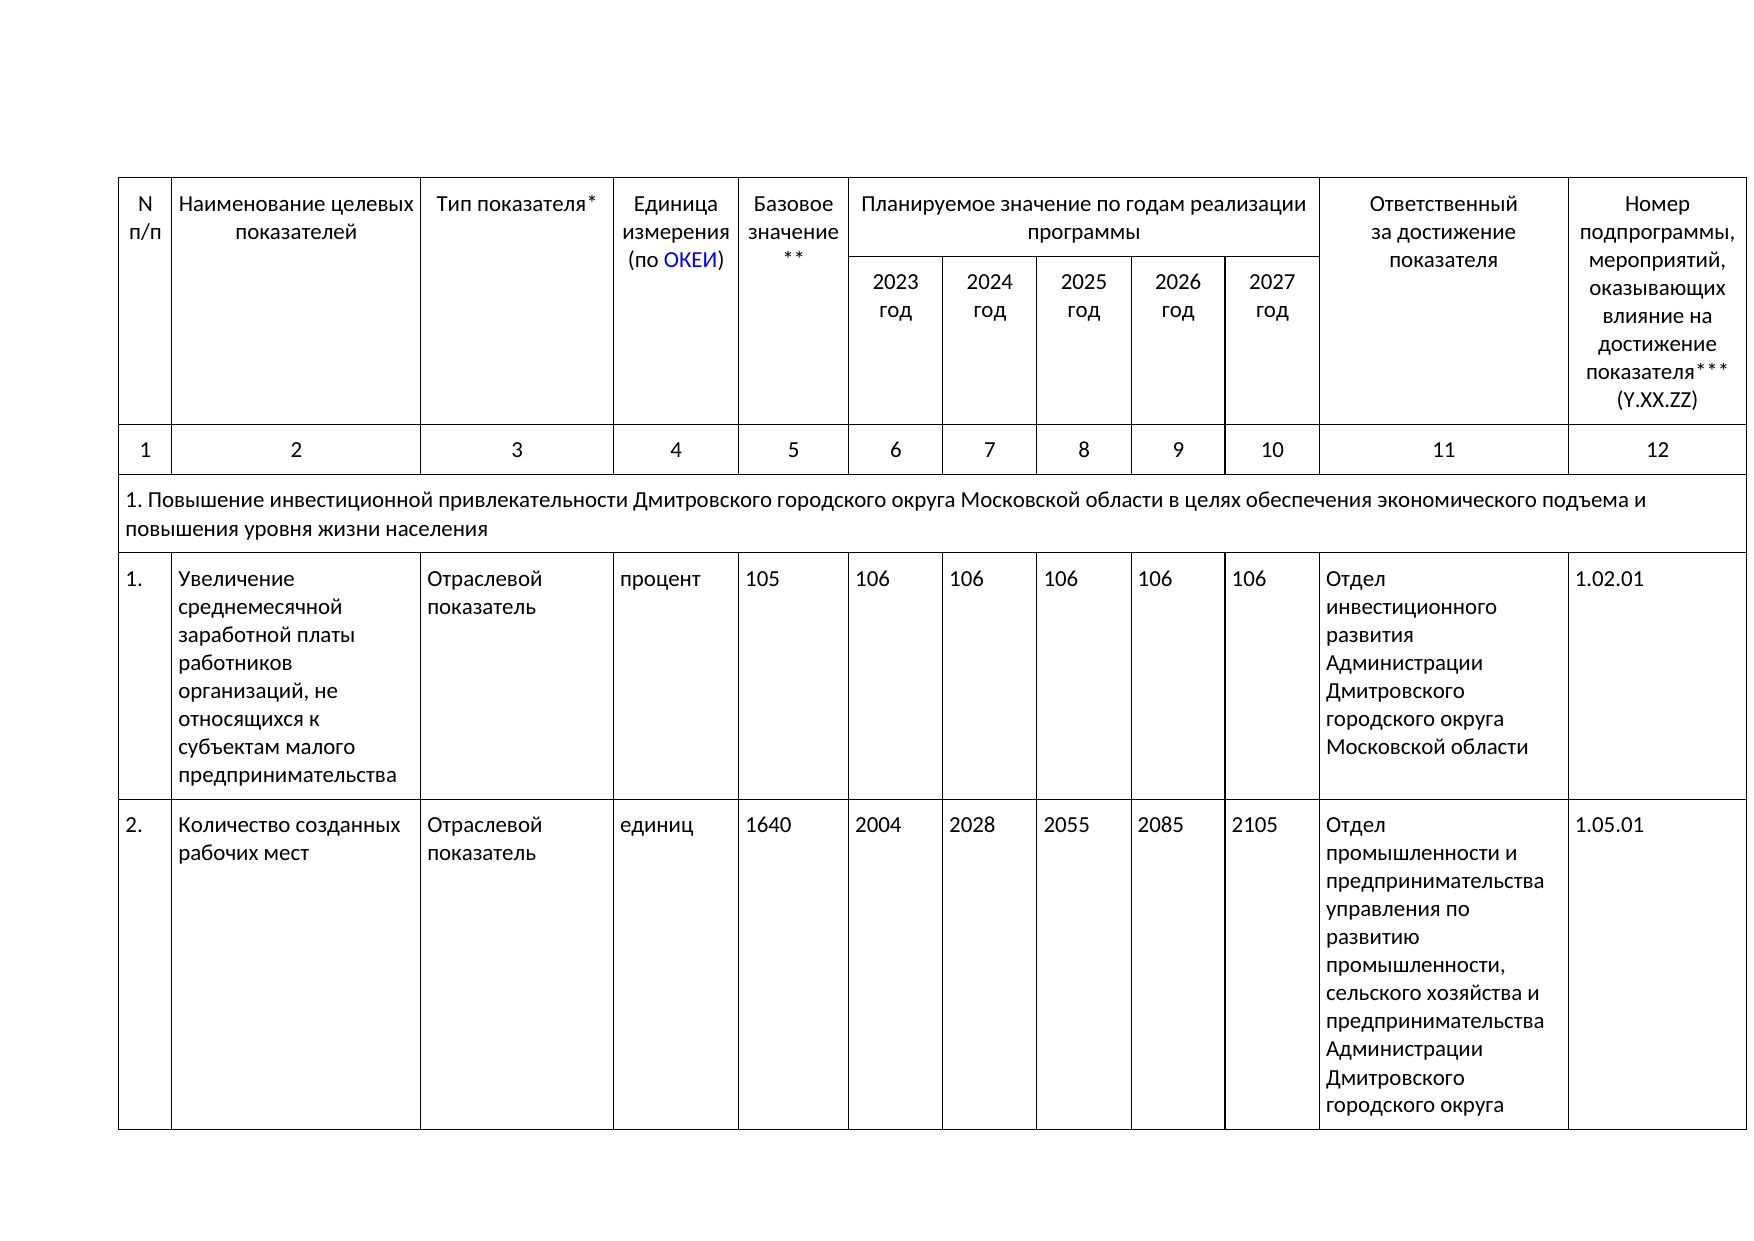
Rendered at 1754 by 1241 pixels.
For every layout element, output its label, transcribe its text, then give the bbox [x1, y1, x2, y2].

table_cell 106 [1037, 553, 1131, 799]
table_cell 1. [119, 553, 171, 799]
table_cell Отдел инвестиционного развития Администрации Дмитровского городского округа Московской области [1320, 553, 1568, 799]
table_header N п/п [119, 178, 171, 424]
table_cell 2 [172, 425, 420, 474]
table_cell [1320, 800, 1568, 1129]
table_cell 6 [849, 425, 942, 474]
table_cell 2024 год [943, 257, 1036, 424]
table_cell 5 [739, 425, 848, 474]
table_cell 12 [1569, 425, 1746, 474]
table_cell 2085 [1132, 800, 1224, 1129]
table_cell 2004 [849, 800, 942, 1129]
table_cell Увеличение среднемесячной заработной платы работников организаций, не относящихся к субъектам малого предпринимательства [172, 553, 420, 799]
table_cell 2055 [1037, 800, 1131, 1129]
table_header Единица измерения (по ОКЕИ) [614, 178, 738, 424]
table_header Наименование целевых показателей [172, 178, 420, 424]
table_cell 4 [614, 425, 738, 474]
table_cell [421, 800, 613, 1129]
table_cell 8 [1037, 425, 1131, 474]
table_cell 7 [943, 425, 1036, 474]
table_cell 106 [1226, 553, 1319, 799]
table_cell 2028 [943, 800, 1036, 1129]
table_cell 1 [119, 425, 171, 474]
table_cell 1.05.01 [1569, 800, 1746, 1129]
table_header Номер подпрограммы, мероприятий, оказывающих влияние на достижение показателя*** (Y.ХХ.ZZ) [1569, 178, 1746, 424]
table_cell 2105 [1226, 800, 1319, 1129]
table_cell 106 [1132, 553, 1224, 799]
table_cell Отраслевой показатель [421, 553, 613, 799]
table_header Тип показателя* [421, 178, 613, 424]
table_cell 1.02.01 [1569, 553, 1746, 799]
table_cell процент [614, 553, 738, 799]
table_cell единиц [614, 800, 738, 1129]
table_cell 2027 год [1226, 257, 1319, 424]
table_cell 105 [739, 553, 848, 799]
table_cell 106 [943, 553, 1036, 799]
table_cell 10 [1226, 425, 1319, 474]
table_header Планируемое значение по годам реализации программы [849, 178, 1319, 256]
table_header Ответственный за достижение показателя [1320, 178, 1568, 424]
table_cell 1. Повышение инвестиционной привлекательности Дмитровского городского округа Московской области в целях обеспечения экономического подъема и повышения уровня жизни населения [119, 475, 1746, 552]
table_cell 106 [849, 553, 942, 799]
table_cell 2. [119, 800, 171, 1129]
table_cell 2025 год [1037, 257, 1131, 424]
table_cell 2026 год [1132, 257, 1224, 424]
table_cell 1640 [739, 800, 848, 1129]
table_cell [172, 800, 420, 1129]
table_cell 9 [1132, 425, 1224, 474]
table_cell 11 [1320, 425, 1568, 474]
table_cell 3 [421, 425, 613, 474]
table_cell 2023 год [849, 257, 942, 424]
table_header Базовое значение ** [739, 178, 848, 424]
